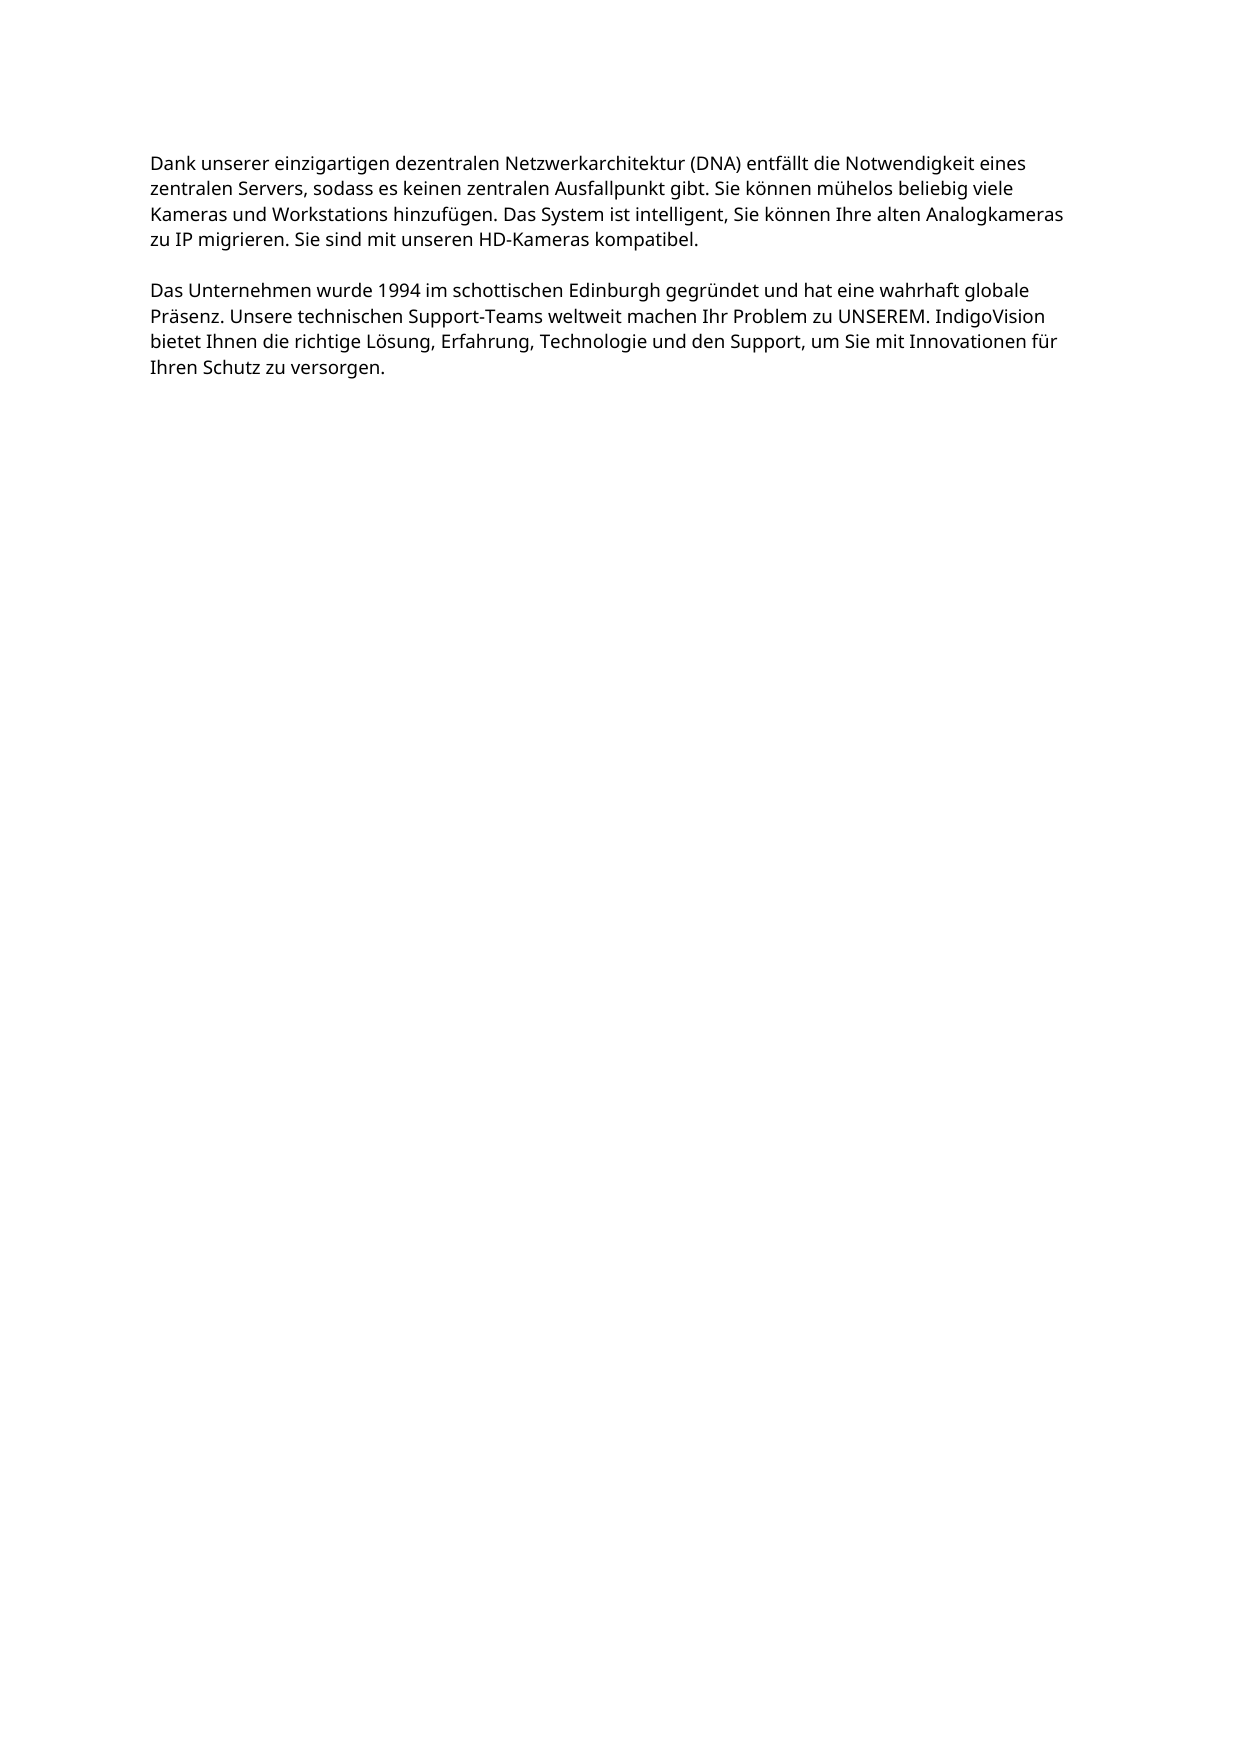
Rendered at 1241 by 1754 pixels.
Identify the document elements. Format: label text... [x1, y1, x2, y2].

text Dank unserer einzigartigen dezentralen Netzwerkarchitektur (DNA) entfällt die Notwendigkeit eines zentralen Servers, sodass es keinen zentralen Ausfallpunkt gibt. Sie können mühelos beliebig viele Kameras und Workstations hinzufügen. Das System ist intelligent, Sie können Ihre alten Analogkameras zu IP migrieren. Sie sind mit unseren HD-Kameras kompatibel. [150, 150, 1075, 252]
text Das Unternehmen wurde 1994 im schottischen Edinburgh gegründet und hat eine wahrhaft globale Präsenz. Unsere technischen Support-Teams weltweit machen Ihr Problem zu UNSEREM. IndigoVision bietet Ihnen die richtige Lösung, Erfahrung, Technologie und den Support, um Sie mit Innovationen für Ihren Schutz zu versorgen. [150, 278, 1075, 380]
